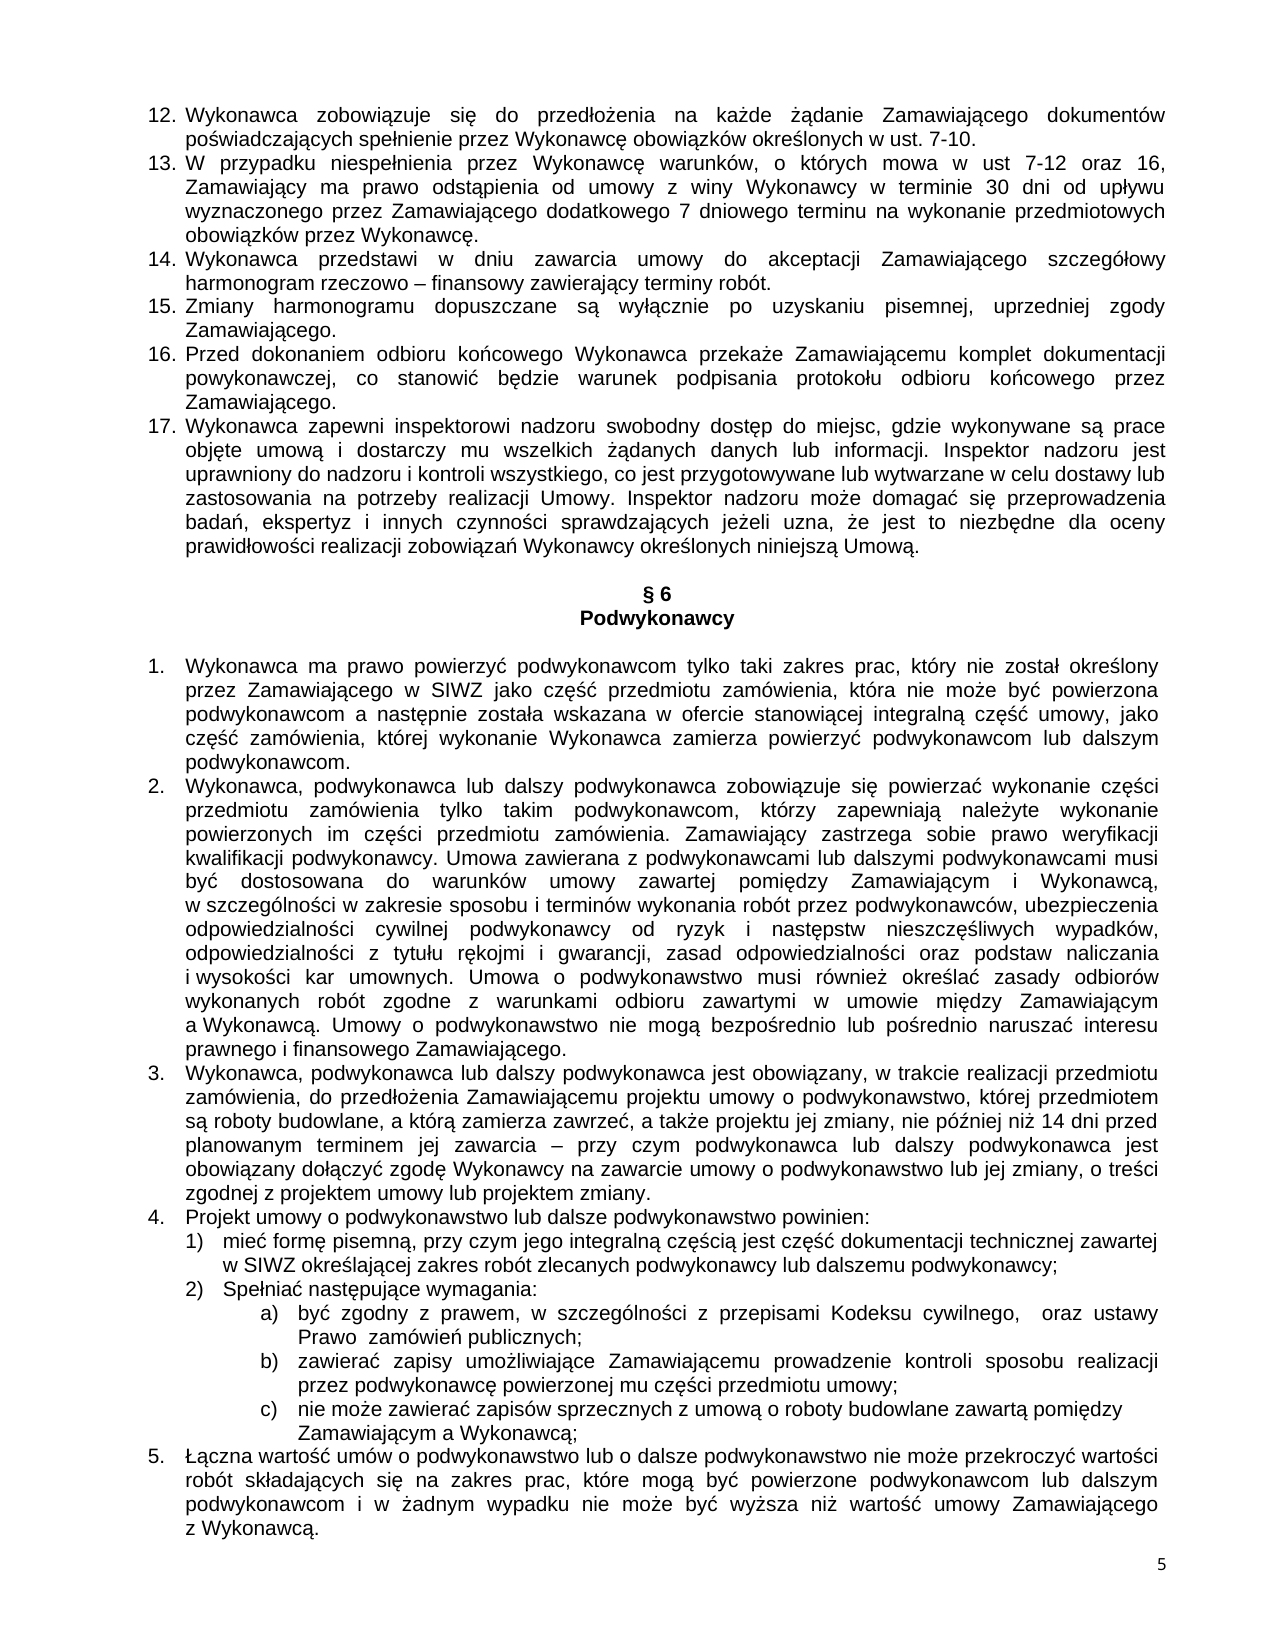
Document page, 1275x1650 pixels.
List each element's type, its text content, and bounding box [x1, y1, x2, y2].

list Łączna wartość umów o podwykonawstwo lub o dalsze podwykonawstwo nie może przekroczyć wartości robót składających się na zakres prac, które mogą być powierzone podwykonawcom lub dalszym podwykonawcom i w żadnym wypadku nie może być wyższa niż wartość umowy Zamawiającego z Wykonawcą. [148, 1444, 1159, 1540]
list Wykonawca, podwykonawca lub dalszy podwykonawca jest obowiązany, w trakcie realizacji przedmiotu zamówienia, do przedłożenia Zamawiającemu projektu umowy o podwykonawstwo, której przedmiotem są roboty budowlane, a którą zamierza zawrzeć, a także projektu jej zmiany, nie później niż 14 dni przed planowanym terminem jej zawarcia – przy czym podwykonawca lub dalszy podwykonawca jest obowiązany dołączyć zgodę Wykonawcy na zawarcie umowy o podwykonawstwo lub jej zmiany, o treści zgodnej z projektem umowy lub projektem zmiany. [148, 1061, 1159, 1205]
list zawierać zapisy umożliwiające Zamawiającemu prowadzenie kontroli sposobu realizacji przez podwykonawcę powierzonej mu części przedmiotu umowy; [260, 1348, 1159, 1396]
list mieć formę pisemną, przy czym jego integralną częścią jest część dokumentacji technicznej zawartej w SIWZ określającej zakres robót zlecanych podwykonawcy lub dalszemu podwykonawcy; [185, 1229, 1159, 1277]
list Wykonawca, podwykonawca lub dalszy podwykonawca zobowiązuje się powierzać wykonanie części przedmiotu zamówienia tylko takim podwykonawcom, którzy zapewniają należyte wykonanie powierzonych im części przedmiotu zamówienia. Zamawiający zastrzega sobie prawo weryfikacji kwalifikacji podwykonawcy. Umowa zawierana z podwykonawcami lub dalszymi podwykonawcami musi być dostosowana do warunków umowy zawartej pomiędzy Zamawiającym i Wykonawcą, w szczególności w zakresie sposobu i terminów wykonania robót przez podwykonawców, ubezpieczenia odpowiedzialności cywilnej podwykonawcy od ryzyk i następstw nieszczęśliwych wypadków, odpowiedzialności z tytułu rękojmi i gwarancji, zasad odpowiedzialności oraz podstaw naliczania i wysokości kar umownych. Umowa o podwykonawstwo musi również określać zasady odbiorów wykonanych robót zgodne z warunkami odbioru zawartymi w umowie między Zamawiającym a Wykonawcą. Umowy o podwykonawstwo nie mogą bezpośrednio lub pośrednio naruszać interesu prawnego i finansowego Zamawiającego. [148, 773, 1159, 1061]
list Wykonawca zobowiązuje się do przedłożenia na każde żądanie Zamawiającego dokumentów poświadczających spełnienie przez Wykonawcę obowiązków określonych w ust. 7-10. [148, 103, 1167, 151]
list Wykonawca przedstawi w dniu zawarcia umowy do akceptacji Zamawiającego szczegółowy harmonogram rzeczowo – finansowy zawierający terminy robót. [148, 246, 1167, 294]
text § 6 [148, 582, 1167, 606]
list W przypadku niespełnienia przez Wykonawcę warunków, o których mowa w ust 7-12 oraz 16, Zamawiający ma prawo odstąpienia od umowy z winy Wykonawcy w terminie 30 dni od upływu wyznaczonego przez Zamawiającego dodatkowego 7 dniowego terminu na wykonanie przedmiotowych obowiązków przez Wykonawcę. [148, 151, 1167, 246]
list Projekt umowy o podwykonawstwo lub dalsze podwykonawstwo powinien: [148, 1205, 1159, 1229]
list Spełniać następujące wymagania: [185, 1277, 1159, 1301]
list Wykonawca zapewni inspektorowi nadzoru swobodny dostęp do miejsc, gdzie wykonywane są prace objęte umową i dostarczy mu wszelkich żądanych danych lub informacji. Inspektor nadzoru jest uprawniony do nadzoru i kontroli wszystkiego, co jest przygotowywane lub wytwarzane w celu dostawy lub zastosowania na potrzeby realizacji Umowy. Inspektor nadzoru może domagać się przeprowadzenia badań, ekspertyz i innych czynności sprawdzających jeżeli uzna, że jest to niezbędne dla oceny prawidłowości realizacji zobowiązań Wykonawcy określonych niniejszą Umową. [148, 414, 1167, 558]
list Wykonawca ma prawo powierzyć podwykonawcom tylko taki zakres prac, który nie został określony przez Zamawiającego w SIWZ jako część przedmiotu zamówienia, która nie może być powierzona podwykonawcom a następnie została wskazana w ofercie stanowiącej integralną część umowy, jako część zamówienia, której wykonanie Wykonawca zamierza powierzyć podwykonawcom lub dalszym podwykonawcom. [148, 654, 1159, 773]
list nie może zawierać zapisów sprzecznych z umową o roboty budowlane zawartą pomiędzy Zamawiającym a Wykonawcą; [260, 1396, 1159, 1444]
list być zgodny z prawem, w szczególności z przepisami Kodeksu cywilnego, oraz ustawy Prawo zamówień publicznych; [260, 1301, 1159, 1348]
list Zmiany harmonogramu dopuszczane są wyłącznie po uzyskaniu pisemnej, uprzedniej zgody Zamawiającego. [148, 294, 1167, 342]
list Przed dokonaniem odbioru końcowego Wykonawca przekaże Zamawiającemu komplet dokumentacji powykonawczej, co stanowić będzie warunek podpisania protokołu odbioru końcowego przez Zamawiającego. [148, 342, 1167, 414]
text Podwykonawcy [148, 606, 1167, 630]
